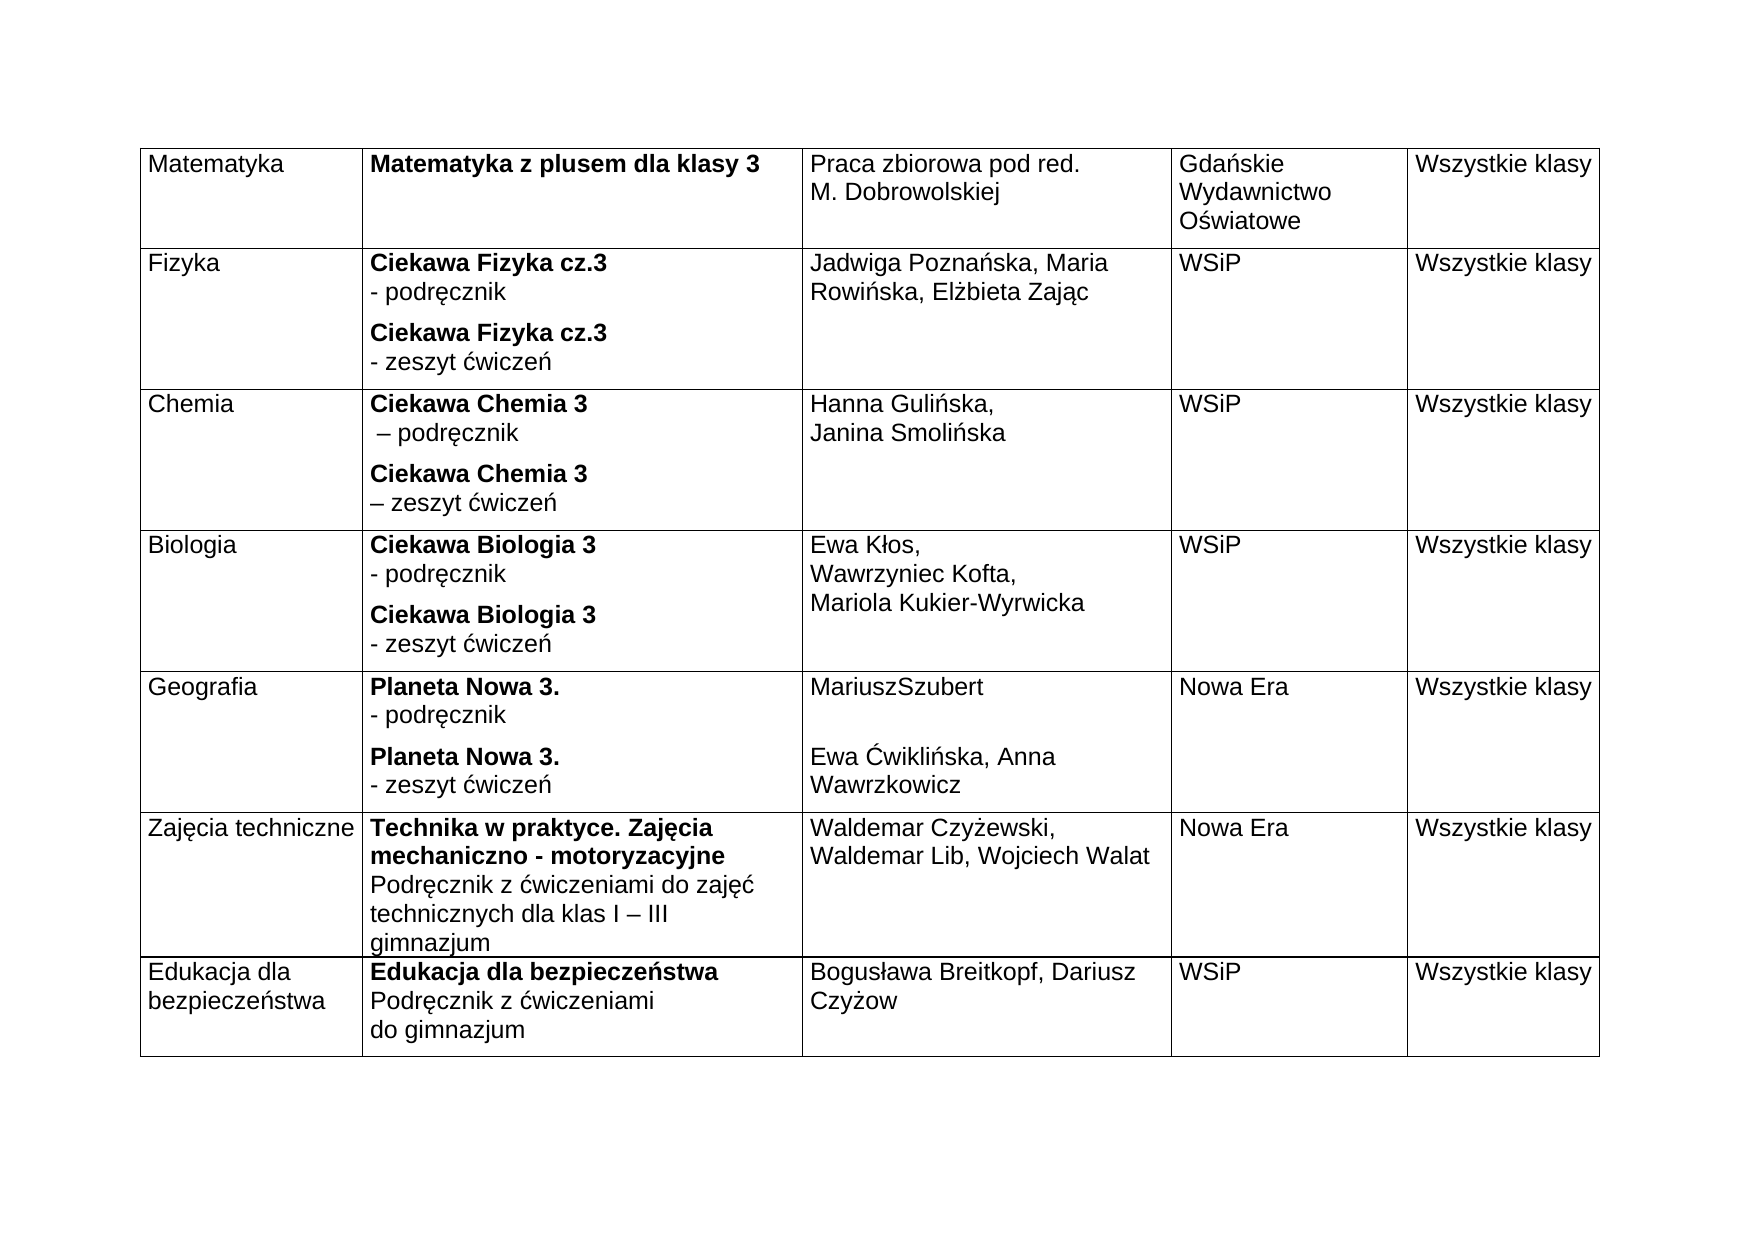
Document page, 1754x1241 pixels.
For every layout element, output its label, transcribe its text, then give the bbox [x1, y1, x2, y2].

table_cell Edukacja dla bezpieczeństwa Podręcznik z ćwiczeniami do gimnazjum [363, 958, 802, 1056]
table_cell Matematyka [141, 149, 362, 247]
table_cell WSiP [1172, 531, 1407, 671]
table_cell Jadwiga Poznańska, Maria Rowińska, Elżbieta Zając [803, 249, 1171, 388]
table_cell Fizyka [141, 249, 362, 388]
table_cell Wszystkie klasy [1408, 531, 1599, 671]
table_cell Ciekawa Chemia 3 – podręcznik Ciekawa Chemia 3 – zeszyt ćwiczeń [363, 390, 802, 529]
table_cell Gdańskie Wydawnictwo Oświatowe [1172, 149, 1407, 247]
table_cell Chemia [141, 390, 362, 529]
table_cell Geografia [141, 672, 362, 812]
table_cell WSiP [1172, 958, 1407, 1056]
table_cell Wszystkie klasy [1408, 672, 1599, 812]
table_cell Biologia [141, 531, 362, 671]
table_cell WSiP [1172, 249, 1407, 388]
table_cell Ciekawa Biologia 3 - podręcznik Ciekawa Biologia 3 - zeszyt ćwiczeń [363, 531, 802, 671]
table_cell Zajęcia techniczne [141, 813, 362, 956]
table_cell Technika w praktyce. Zajęcia mechaniczno - motoryzacyjne Podręcznik z ćwiczeniami do zajęć technicznych dla klas I – III gimnazjum [363, 813, 802, 956]
table_cell Praca zbiorowa pod red. M. Dobrowolskiej [803, 149, 1171, 247]
table_cell WSiP [1172, 390, 1407, 529]
table_cell Wszystkie klasy [1408, 249, 1599, 388]
table_cell Planeta Nowa 3. - podręcznik Planeta Nowa 3. - zeszyt ćwiczeń [363, 672, 802, 812]
table_cell Wszystkie klasy [1408, 390, 1599, 529]
table_cell Ciekawa Fizyka cz.3 - podręcznik Ciekawa Fizyka cz.3 - zeszyt ćwiczeń [363, 249, 802, 388]
table_cell Bogusława Breitkopf, Dariusz Czyżow [803, 958, 1171, 1056]
table_cell Nowa Era [1172, 672, 1407, 812]
table_cell Ewa Kłos, Wawrzyniec Kofta, Mariola Kukier-Wyrwicka [803, 531, 1171, 671]
table_cell Nowa Era [1172, 813, 1407, 956]
table_cell Hanna Gulińska, Janina Smolińska [803, 390, 1171, 529]
table_cell MariuszSzubert Ewa Ćwiklińska, Anna Wawrzkowicz [803, 672, 1171, 812]
table_cell Waldemar Czyżewski, Waldemar Lib, Wojciech Walat [803, 813, 1171, 956]
table_cell Wszystkie klasy [1408, 958, 1599, 1056]
table_cell Edukacja dla bezpieczeństwa [141, 958, 362, 1056]
table_cell Wszystkie klasy [1408, 813, 1599, 956]
table_cell Wszystkie klasy [1408, 149, 1599, 247]
table_cell Matematyka z plusem dla klasy 3 [363, 149, 802, 247]
